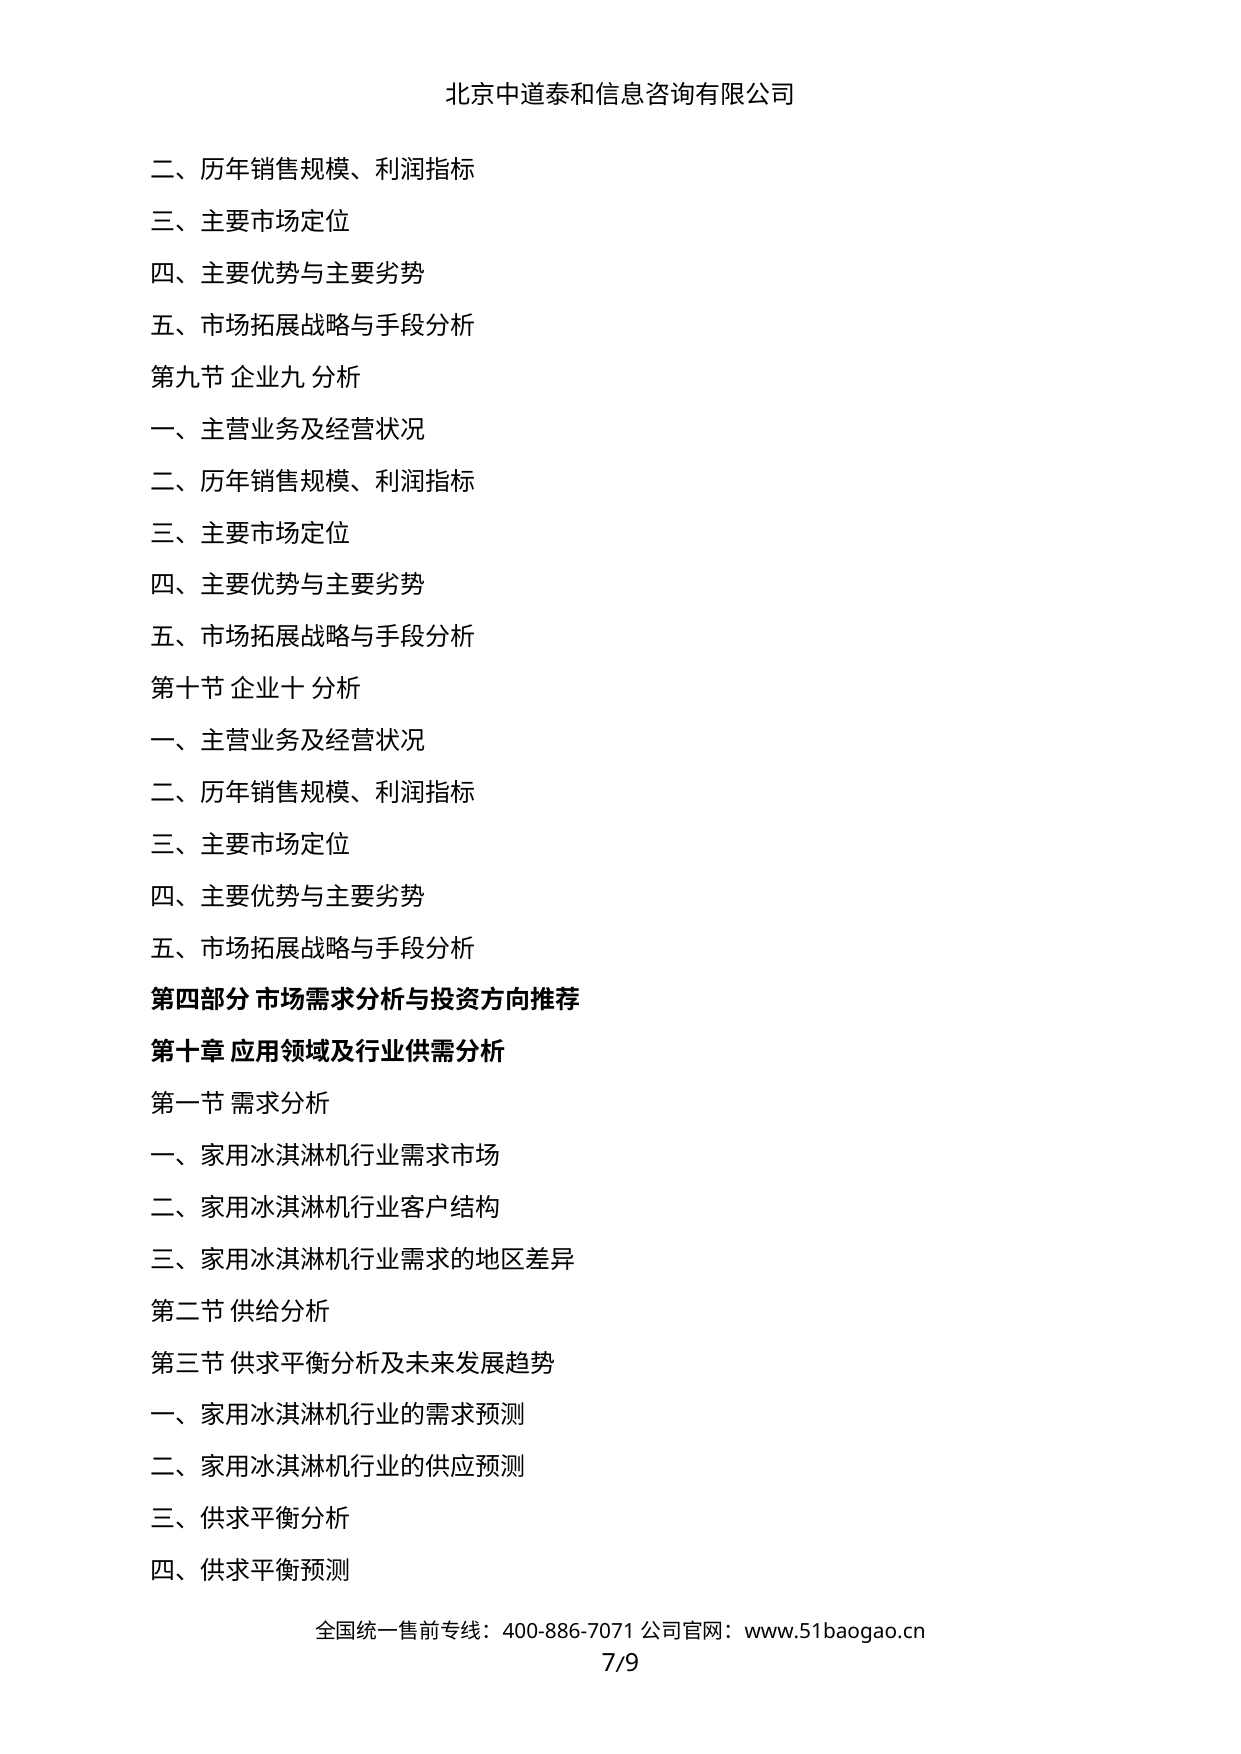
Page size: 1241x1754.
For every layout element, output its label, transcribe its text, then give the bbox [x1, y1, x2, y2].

text 二、家用冰淇淋机行业的供应预测 [150, 1447, 1090, 1483]
text 三、主要市场定位 [150, 824, 1090, 861]
text 第一节 需求分析 [150, 1084, 1090, 1120]
text 五、市场拓展战略与手段分析 [150, 928, 1090, 964]
text 三、主要市场定位 [150, 202, 1090, 238]
text 二、历年销售规模、利润指标 [150, 150, 1090, 186]
text 四、主要优势与主要劣势 [150, 254, 1090, 290]
text 一、家用冰淇淋机行业需求市场 [150, 1136, 1090, 1172]
text 五、市场拓展战略与手段分析 [150, 617, 1090, 653]
text 一、主营业务及经营状况 [150, 721, 1090, 757]
text 三、家用冰淇淋机行业需求的地区差异 [150, 1239, 1090, 1276]
text 三、供求平衡分析 [150, 1499, 1090, 1535]
text 二、历年销售规模、利润指标 [150, 461, 1090, 497]
text 第四部分 市场需求分析与投资方向推荐 [150, 980, 1090, 1016]
text 四、主要优势与主要劣势 [150, 565, 1090, 601]
text 五、市场拓展战略与手段分析 [150, 306, 1090, 342]
text 第十章 应用领域及行业供需分析 [150, 1032, 1090, 1068]
text 四、供求平衡预测 [150, 1551, 1090, 1587]
text 四、主要优势与主要劣势 [150, 876, 1090, 912]
text 一、主营业务及经营状况 [150, 409, 1090, 446]
text 二、家用冰淇淋机行业客户结构 [150, 1187, 1090, 1224]
text 第九节 企业九 分析 [150, 357, 1090, 394]
text 第十节 企业十 分析 [150, 669, 1090, 705]
text 第三节 供求平衡分析及未来发展趋势 [150, 1343, 1090, 1379]
text 二、历年销售规模、利润指标 [150, 772, 1090, 809]
text 一、家用冰淇淋机行业的需求预测 [150, 1395, 1090, 1431]
text 第二节 供给分析 [150, 1291, 1090, 1327]
text 三、主要市场定位 [150, 513, 1090, 549]
